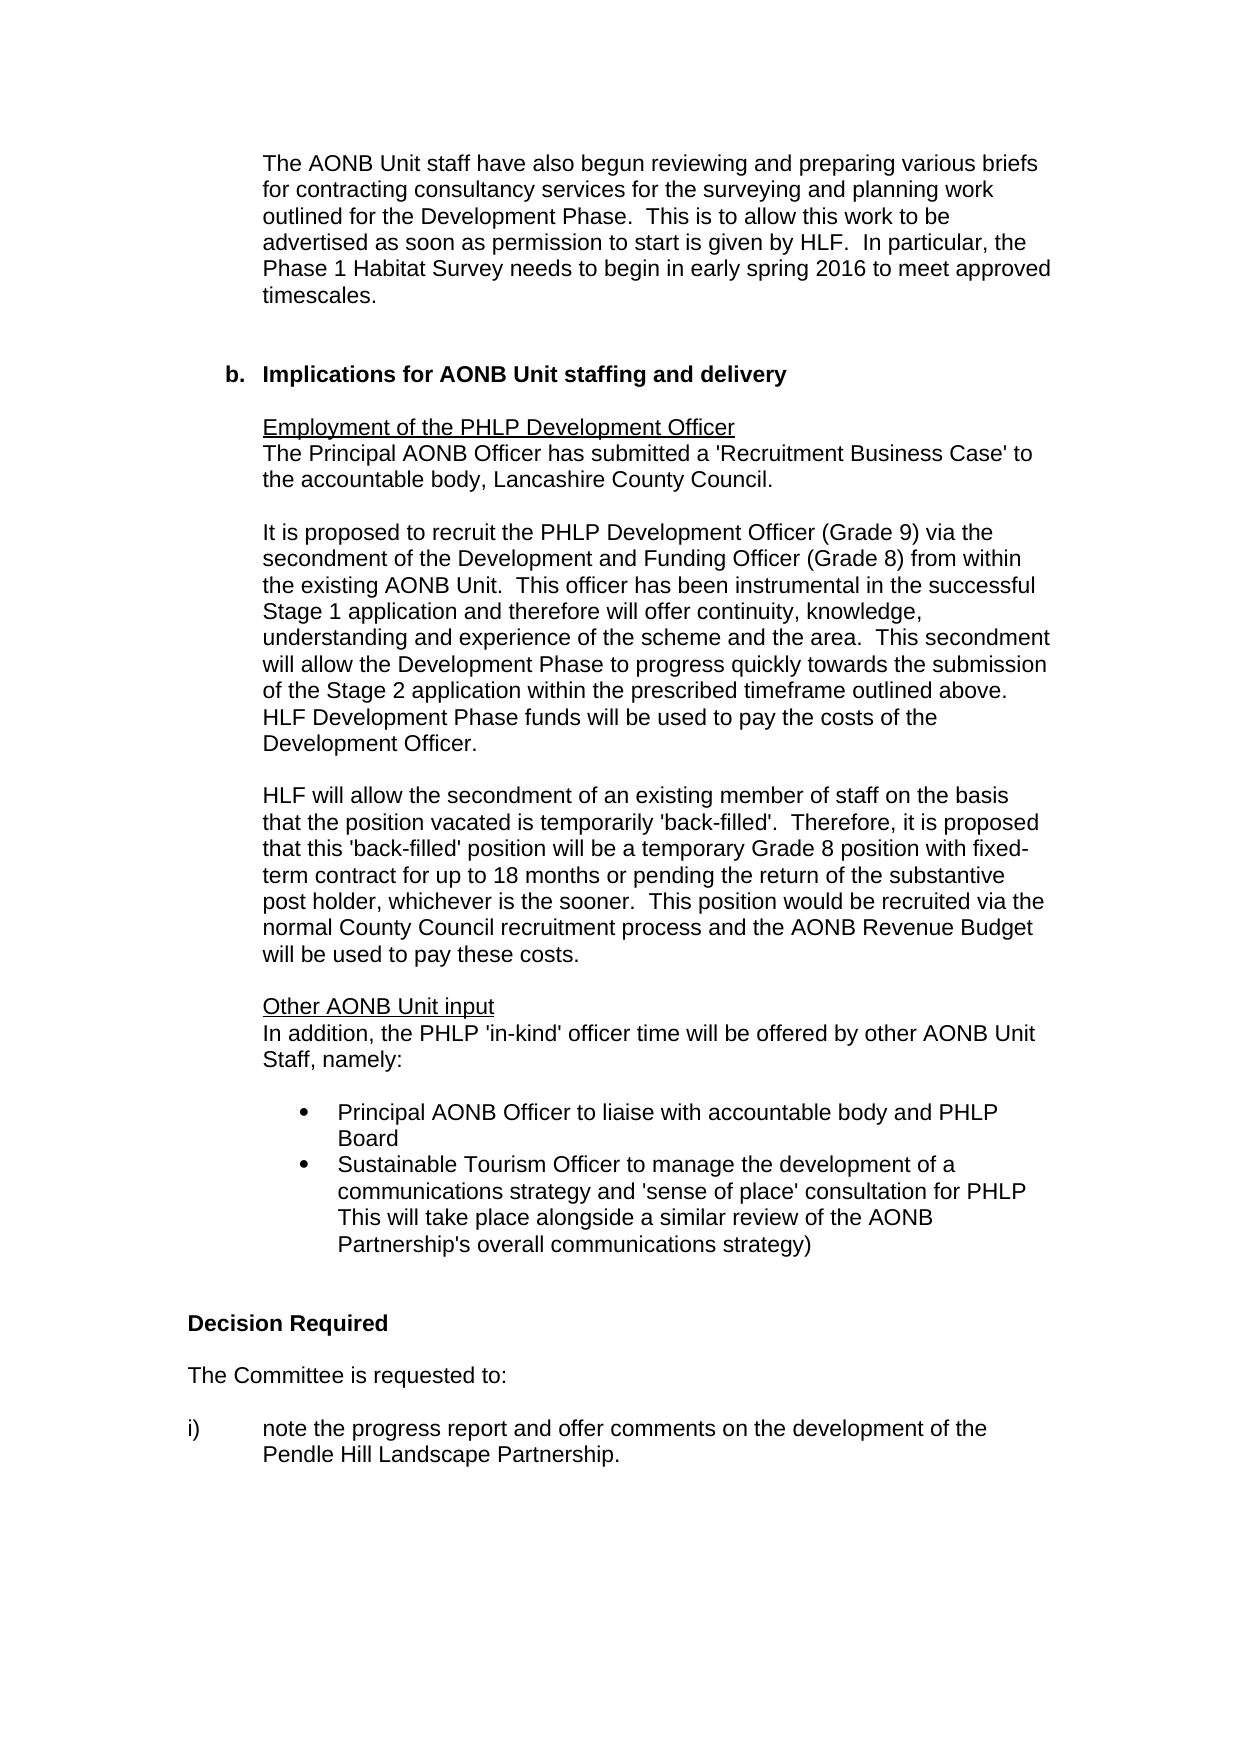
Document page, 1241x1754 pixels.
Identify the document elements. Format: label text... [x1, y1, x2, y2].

list Other AONB Unit input [262, 993, 1053, 1020]
text Decision Required [187, 1309, 1053, 1336]
list In addition, the PHLP 'in-kind' officer time will be offered by other AONB Unit Staff, namely: [262, 1020, 1053, 1072]
list HLF will allow the secondment of an existing member of staff on the basis that the position vacated is temporarily 'back-filled'. Therefore, it is proposed that this 'back-filled' position will be a temporary Grade 8 position with fixed-term contract for up to 18 months or pending the return of the substantive post holder, whichever is the sooner. This position would be recruited via the normal County Council recruitment process and the AONB Revenue Budget will be used to pay these costs. [262, 782, 1053, 967]
text The AONB Unit staff have also begun reviewing and preparing various briefs for contracting consultancy services for the surveying and planning work outlined for the Development Phase. This is to allow this work to be advertised as soon as permission to start is given by HLF. In particular, the Phase 1 Habitat Survey needs to begin in early spring 2016 to meet approved timescales. [262, 150, 1053, 308]
list Principal AONB Officer to liaise with accountable body and PHLP Board [300, 1099, 1053, 1151]
text The Committee is requested to: [187, 1362, 1053, 1389]
list Sustainable Tourism Officer to manage the development of a communications strategy and 'sense of place' consultation for PHLP This will take place alongside a similar review of the AONB Partnership's overall communications strategy) [300, 1151, 1053, 1257]
text i) note the progress report and offer comments on the development of the Pendle Hill Landscape Partnership. [187, 1415, 1053, 1468]
text It is proposed to recruit the PHLP Development Officer (Grade 9) via the secondment of the Development and Funding Officer (Grade 8) from within the existing AONB Unit. This officer has been instrumental in the successful Stage 1 application and therefore will offer continuity, knowledge, understanding and experience of the scheme and the area. This secondment will allow the Development Phase to progress quickly towards the submission of the Stage 2 application within the prescribed timeframe outlined above. HLF Development Phase funds will be used to pay the costs of the Development Officer. [262, 519, 1053, 756]
list Employment of the PHLP Development Officer [262, 413, 1053, 440]
list Implications for AONB Unit staffing and delivery [225, 361, 1053, 387]
list The Principal AONB Officer has submitted a 'Recruitment Business Case' to the accountable body, Lancashire County Council. [262, 440, 1053, 493]
